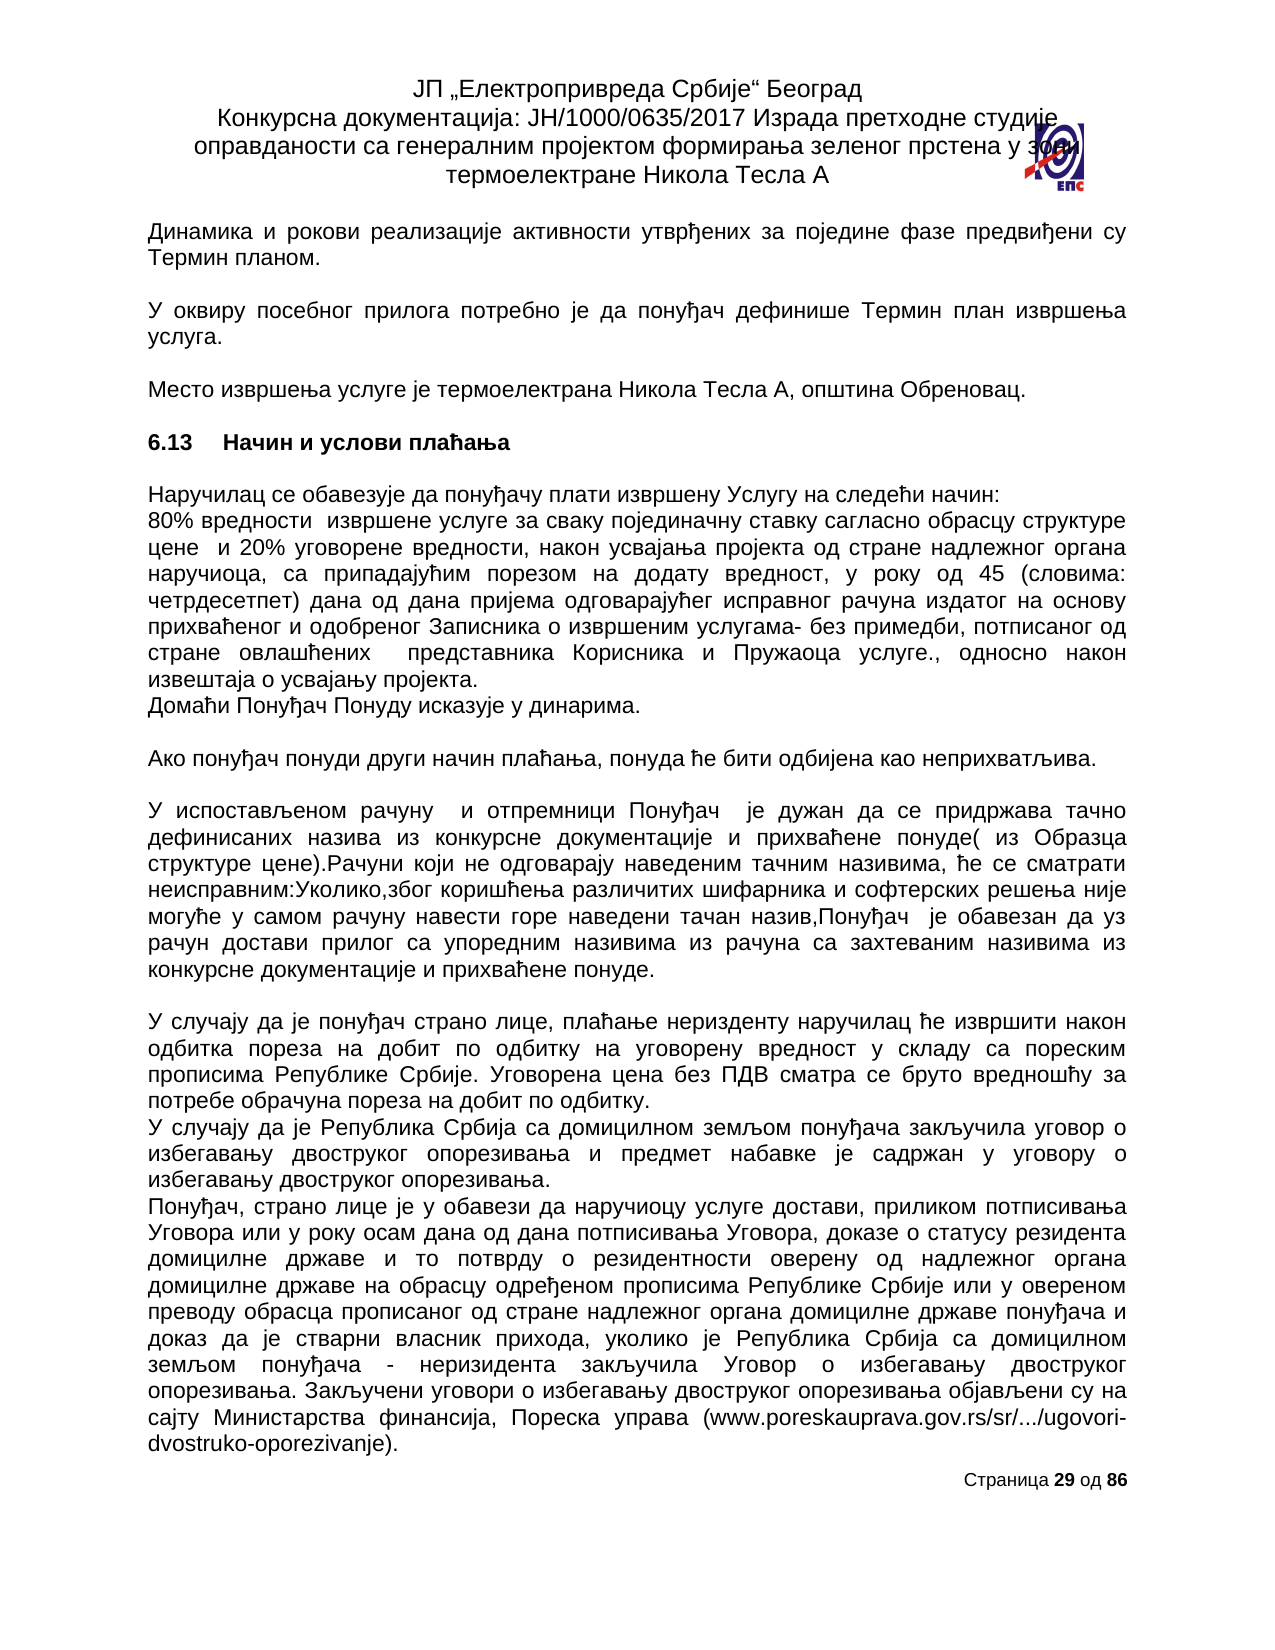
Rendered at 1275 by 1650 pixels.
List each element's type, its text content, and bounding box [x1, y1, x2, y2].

text 80% вредности извршене услуге за сваку појединачну ставку сагласно обрасцу структуре цене и 20% уговорене вредности, након усвајања пројекта од стране надлежног органа наручиоца, са припадајућим порезом на додату вредност, у року од 45 (словима: четрдесетпет) дана од дана пријема одговарајућег исправног рачуна издатог на основу прихваћеног и одобреног Записника о извршеним услугама- без примедби, потписаног од стране овлашћених представника Корисника и Пружаоца услуге., односно након извештаја о усвајању пројекта. [148, 507, 1127, 692]
text У оквиру посебног прилога потребно је да понуђач дефинише Термин план извршења услуга. [148, 297, 1127, 349]
text Домаћи Понуђач Понуду исказује у динарима. [148, 692, 1127, 718]
picture [1017, 119, 1092, 198]
text Место извршења услуге је термоелектрана Никола Тесла А, општина Обреновац. [148, 376, 1127, 402]
text Наручилац се обавезује да понуђачу плати извршену Услугу на следећи начин: [148, 481, 1127, 507]
text У испостављеном рачуну и отпремници Понуђач је дужан да се придржава тачно дефинисаних назива из конкурсне документације и прихваћене понуде( из Образца структуре цене).Рачуни који не одговарају наведеним тачним називима, ће се сматрати неисправним:Уколико,због коришћења различитих шифарника и софтерских решења није могуће у самом рачуну навести горе наведени тачан назив,Понуђач је обавезан да уз рачун достави прилог са упоредним називима из рачуна са захтеваним називима из конкурсне документације и прихваћене понуде. [148, 797, 1127, 982]
text У случају да је Република Србија са домицилном земљом понуђача закључила уговор о избегавању двоструког опорезивања и предмет набавке је садржан у уговору о избегавању двоструког опорезивања. [148, 1114, 1127, 1193]
text Понуђач, страно лице је у обавези да наручиоцу услуге достави, приликом потписивања Уговора или у року осам дана од дана потписивања Уговора, доказе о статусу резидента домицилне државе и то потврду о резидентности оверену од надлежног органа домицилне државе на обрасцу одређеном прописима Републике Србије или у овереном преводу обрасца прописаног од стране надлежног органа домицилне државе понуђача и доказ да је стварни власник прихода, уколико је Република Србија са домицилном земљом понуђача - неризидента закључила Уговор о избегавању двоструког опорезивања. Закључени уговори о избегавању двоструког опорезивања објављени су на сајту Министарства финансија, Пореска управа (www.poreskauprava.gov.rs/sr/.../ugovori-dvostruko-oporezivanje). [148, 1193, 1127, 1456]
text Ако понуђач понуди други начин плаћања, понуда ће бити одбијена као неприхватљива. [148, 745, 1127, 771]
text У случају да је понуђач страно лице, плаћање неризденту наручилац ће извршити након одбитка пореза на добит по одбитку на уговорену вредност у складу са пореским прописима Републике Србије. Уговорена цена без ПДВ сматра се бруто вредношћу за потребе обрачуна пореза на добит по одбитку. [148, 1008, 1127, 1114]
text 6.13 Начин и услови плаћања [148, 428, 1127, 455]
text Динамика и рокови реализације активности утврђених за поједине фазе предвиђени су Термин планом. [148, 218, 1127, 270]
